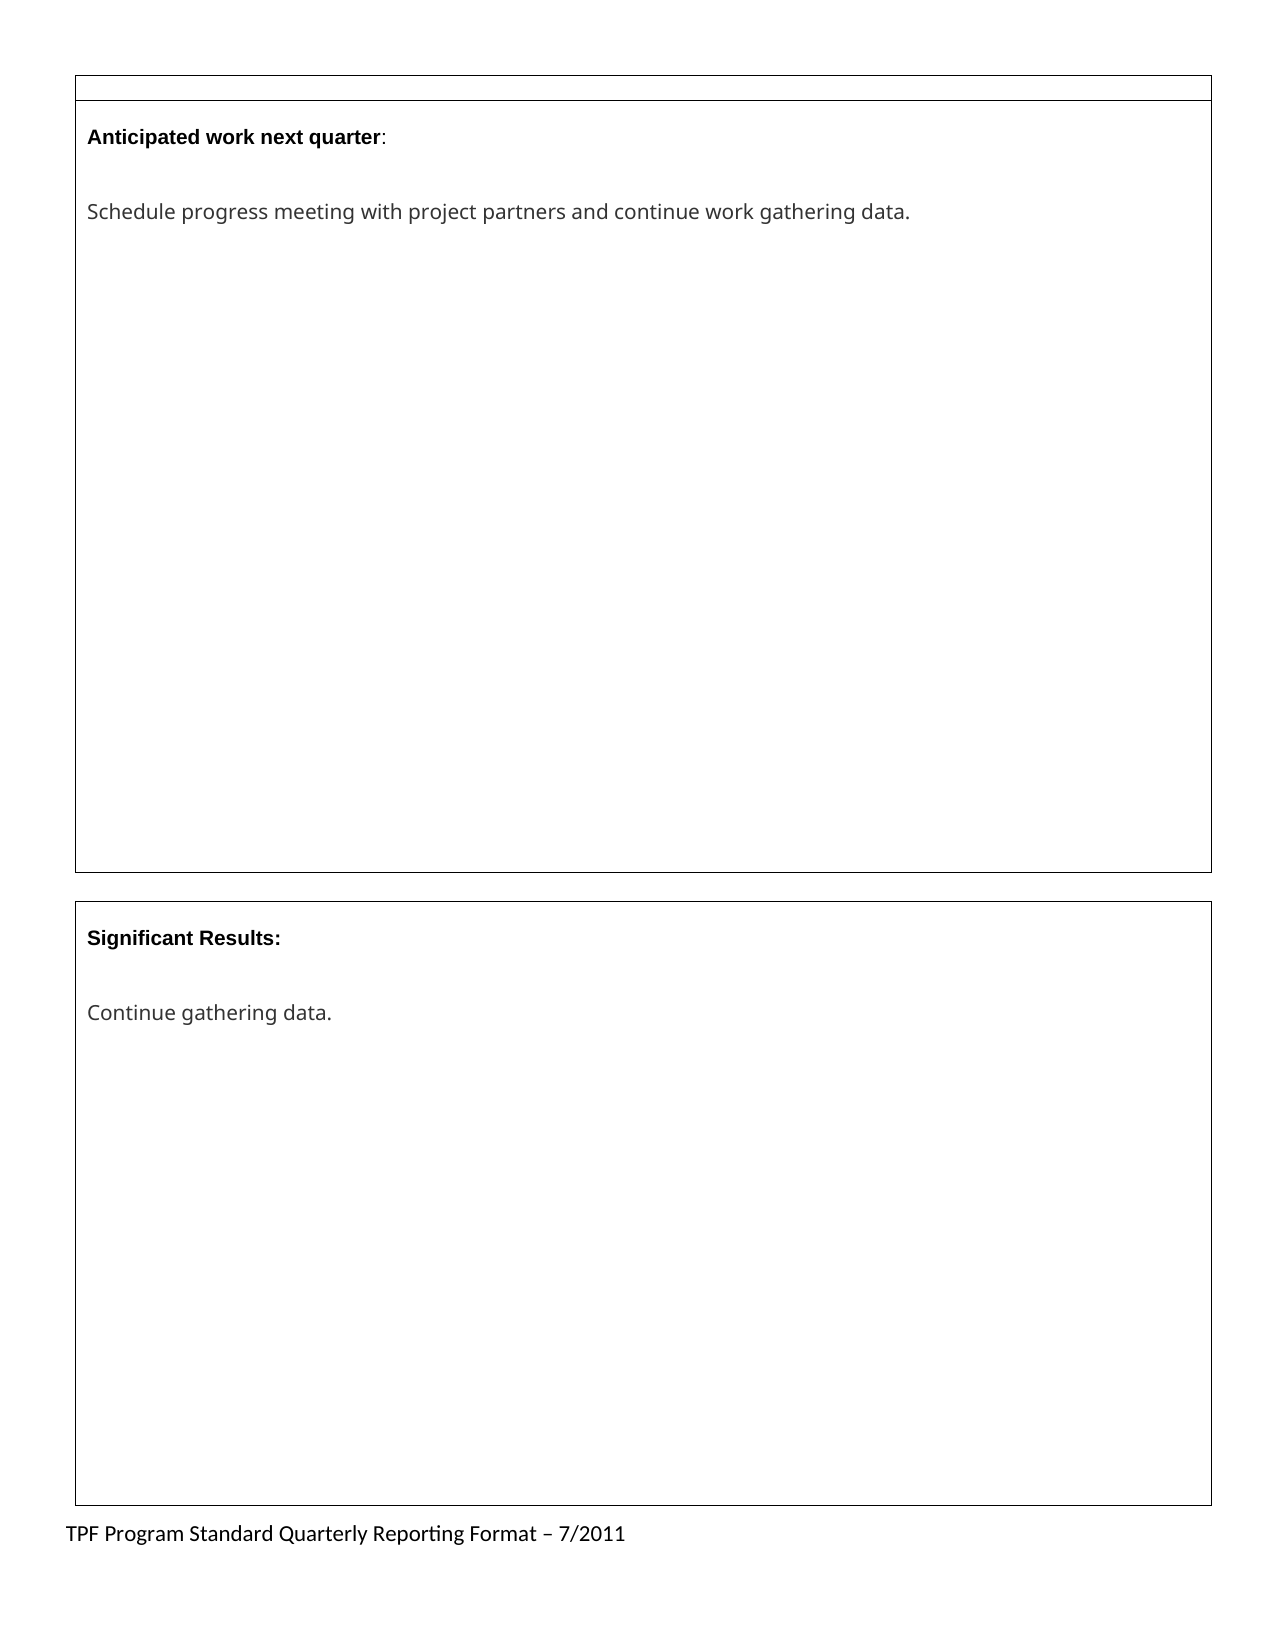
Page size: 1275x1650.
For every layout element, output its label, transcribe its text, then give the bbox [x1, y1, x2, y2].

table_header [76, 902, 1211, 1505]
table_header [76, 76, 1211, 100]
table_cell Anticipated work next quarter: Schedule progress meeting with project partners and continue work gathering data. [76, 101, 1211, 872]
